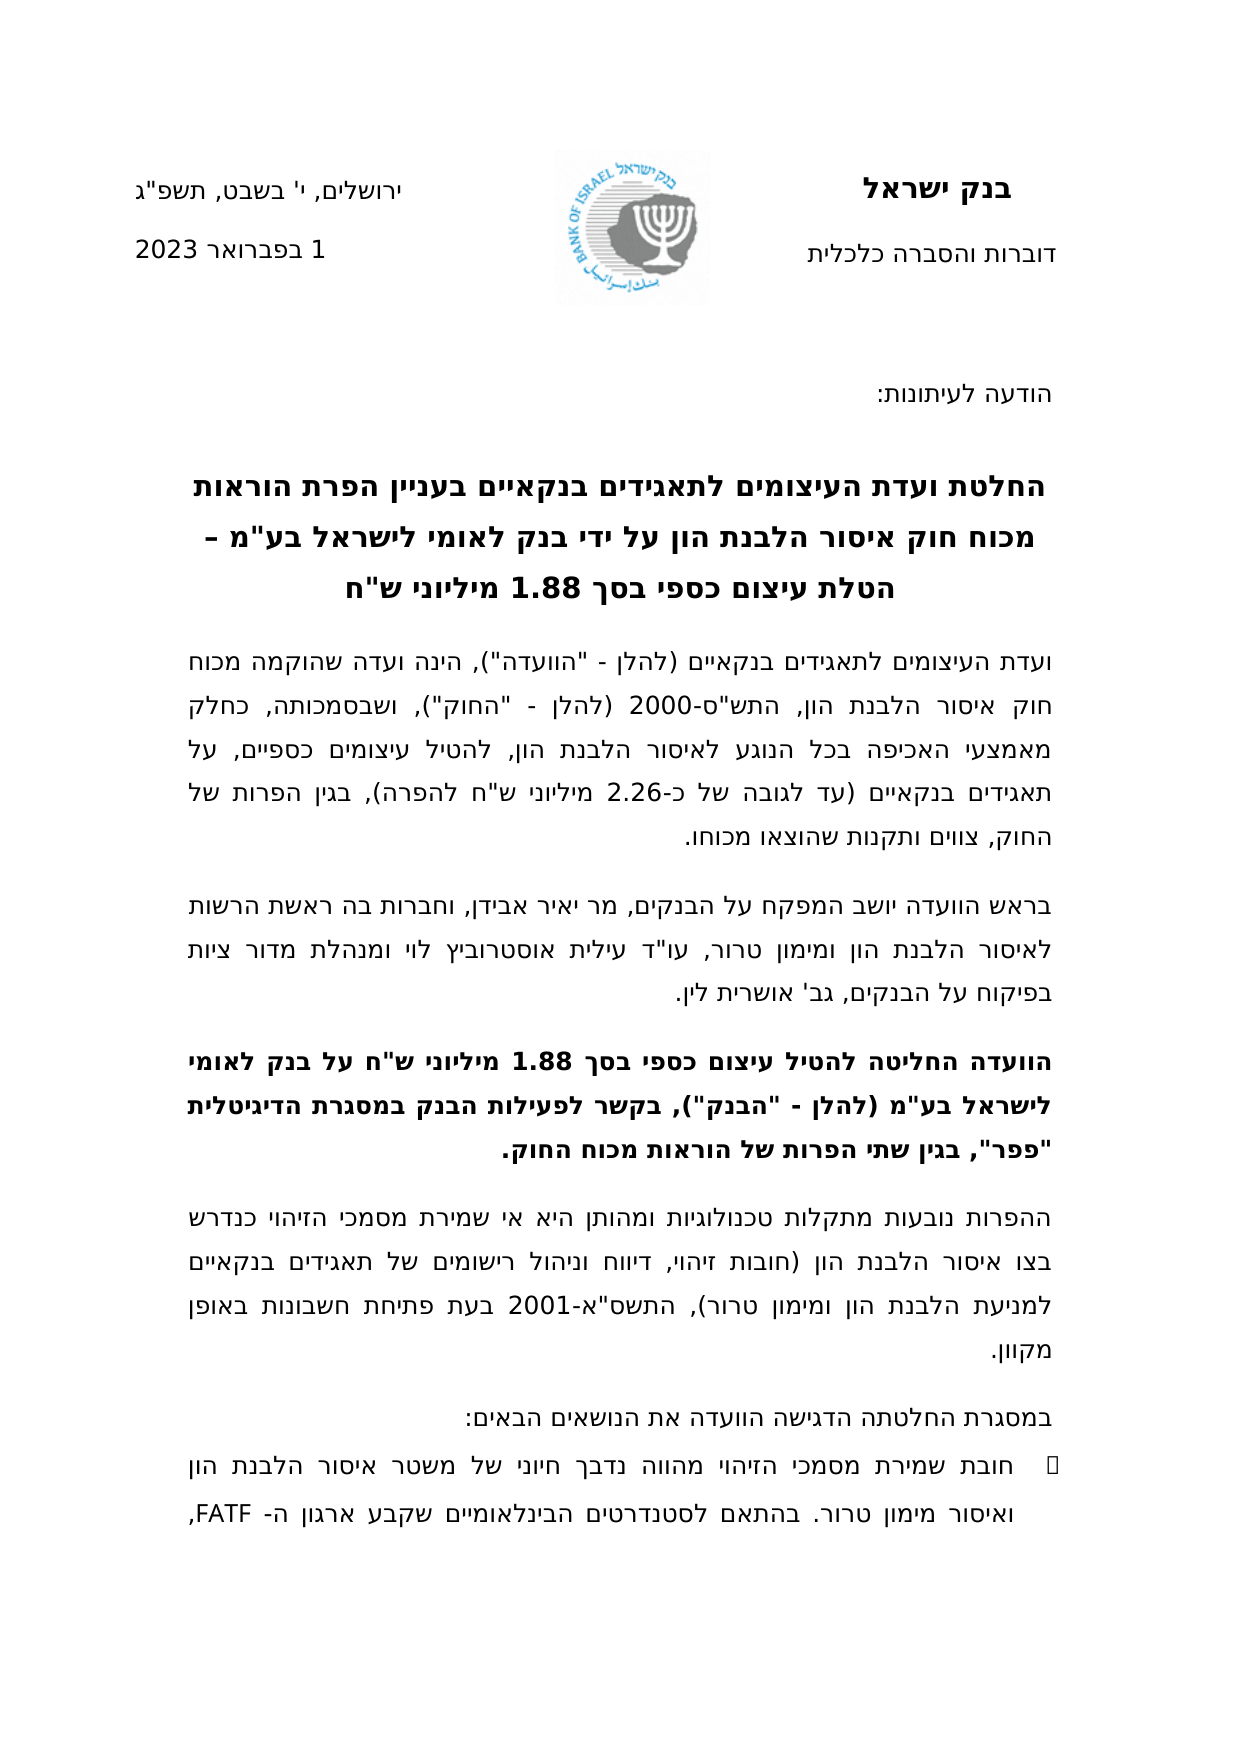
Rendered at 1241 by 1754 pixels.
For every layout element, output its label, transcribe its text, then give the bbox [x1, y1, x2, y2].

text ההפרות נובעות מתקלות טכנולוגיות ומהותן היא אי שמירת מסמכי הזיהוי כנדרש בצו איסור הלבנת הון (חובות זיהוי, דיווח וניהול רישומים של תאגידים בנקאיים למניעת הלבנת הון ומימון טרור), התשס"א-2001 בעת פתיחת חשבונות באופן מקוון. [187, 1203, 1053, 1364]
text החלטת ועדת העיצומים לתאגידים בנקאיים בעניין הפרת הוראות מכוח חוק איסור הלבנת הון על ידי בנק לאומי לישראל בע"מ – הטלת עיצום כספי בסך 1.88 מיליוני ש"ח [187, 469, 1053, 605]
table_header [498, 150, 768, 319]
text הוועדה החליטה להטיל עיצום כספי בסך 1.88 מיליוני ש"ח על בנק לאומי לישראל בע"מ (להלן - "הבנק"), בקשר לפעילות הבנק במסגרת הדיגיטלית "פפר", בגין שתי הפרות של הוראות מכוח החוק. [187, 1047, 1053, 1164]
table_header ‏ירושלים, י' בשבט, תשפ"ג 1 בפברואר 2023 [124, 150, 498, 319]
text הודעה לעיתונות: [187, 379, 1053, 408]
text בראש הוועדה יושב המפקח על הבנקים, מר יאיר אבידן, וחברות בה ראשת הרשות לאיסור הלבנת הון ומימון טרור, עו"ד עילית אוסטרוביץ לוי ומנהלת מדור ציות בפיקוח על הבנקים, גב' אושרית לין. [187, 891, 1053, 1008]
table_header בנק ישראל דוברות והסברה כלכלית [768, 150, 1116, 319]
text ועדת העיצומים לתאגידים בנקאיים (להלן - "הוועדה"), הינה ועדה שהוקמה מכוח חוק איסור הלבנת הון, התש"ס-2000 (להלן - "החוק"), ושבסמכותה, כחלק מאמצעי האכיפה בכל הנוגע לאיסור הלבנת הון, להטיל עיצומים כספיים, על תאגידים בנקאיים (עד לגובה של כ-2.26 מיליוני ש"ח להפרה), בגין הפרות של החוק, צווים ותקנות שהוצאו מכוחו. [187, 647, 1053, 851]
text במסגרת החלטתה הדגישה הוועדה את הנושאים הבאים: [187, 1403, 1053, 1433]
picture [555, 150, 711, 306]
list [187, 1447, 1053, 1530]
